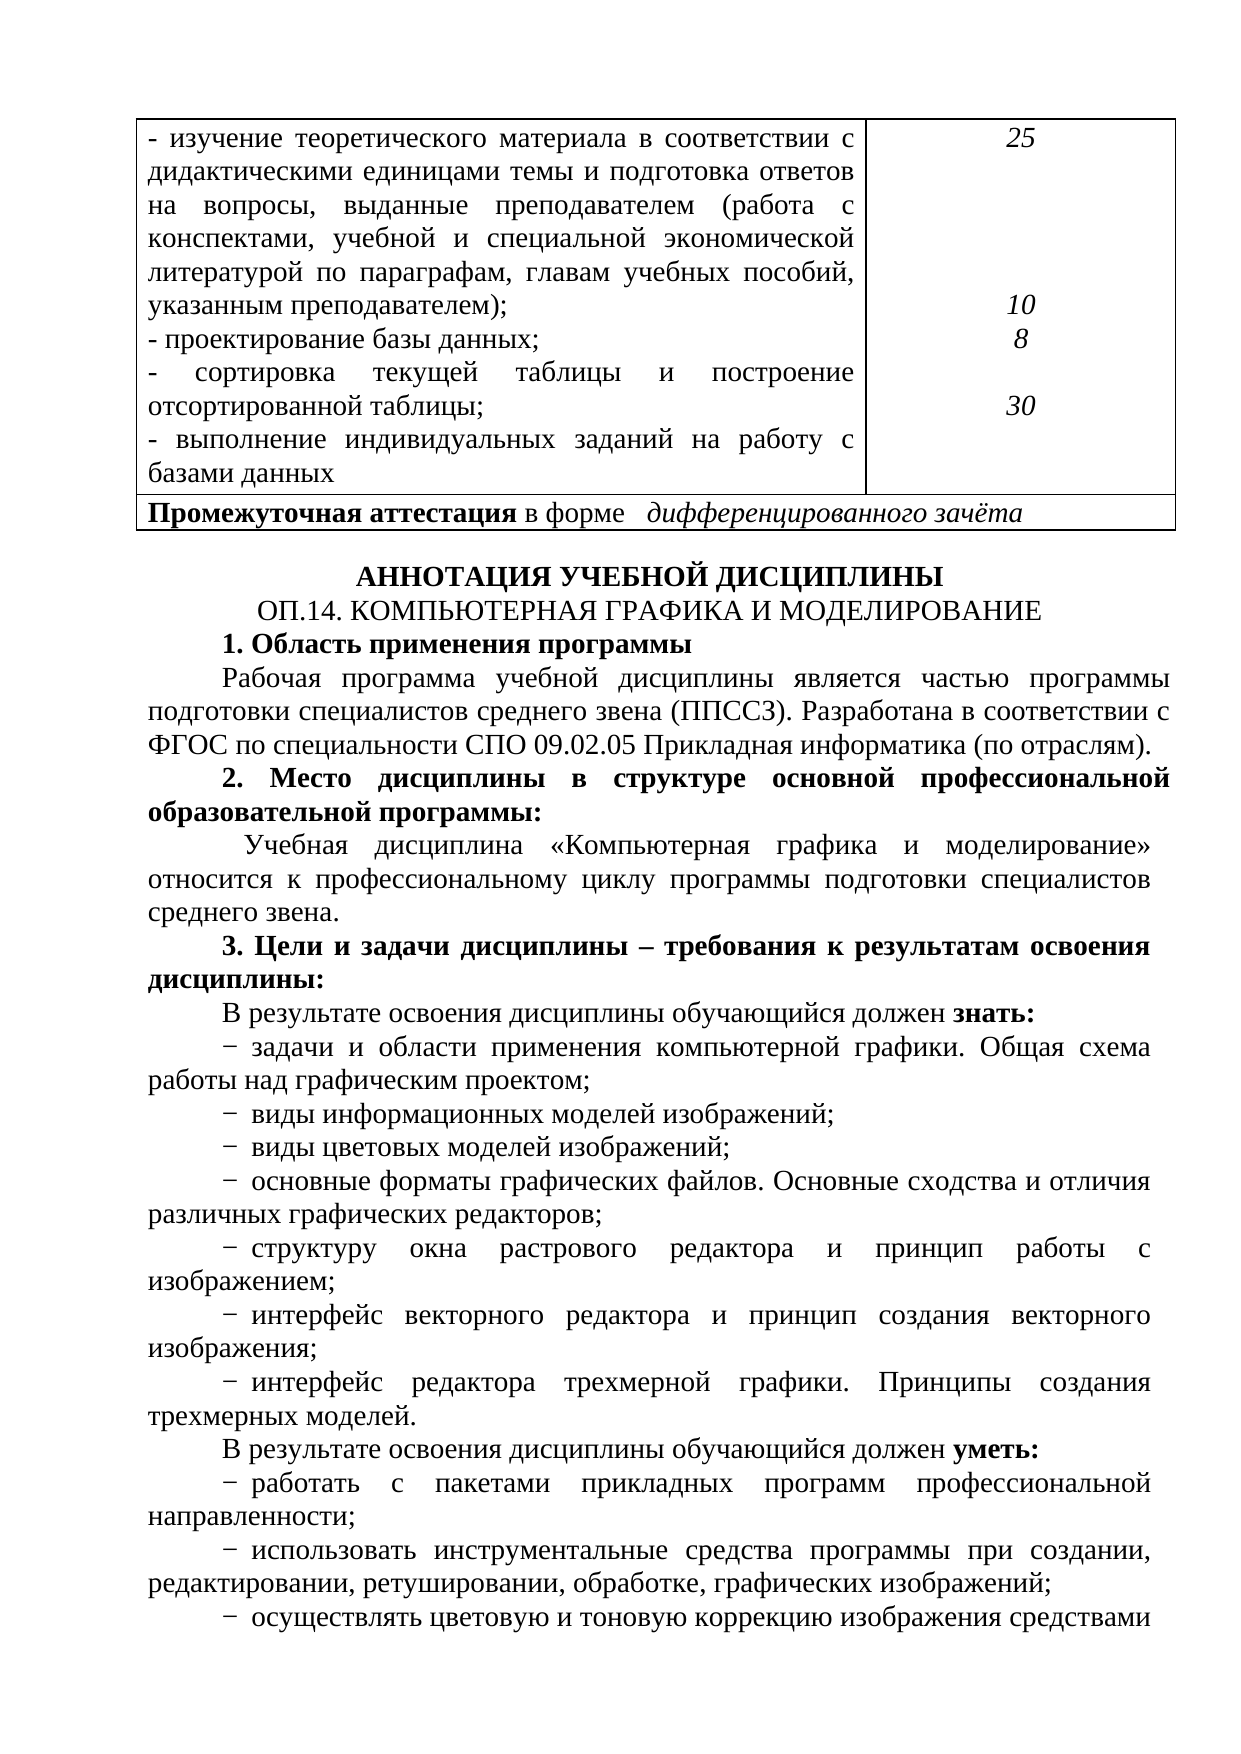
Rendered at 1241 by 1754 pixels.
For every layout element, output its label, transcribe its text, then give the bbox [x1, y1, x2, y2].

text Аннотация учебной дисциплины [148, 559, 1152, 593]
text 1. Область применения программы [148, 626, 1171, 660]
list В результате освоения дисциплины обучающийся должен знать: [148, 995, 1152, 1029]
list виды информационных моделей изображений; [148, 1096, 1152, 1129]
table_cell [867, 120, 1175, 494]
list задачи и области применения компьютерной графики. Общая схема работы над графическим проектом; [148, 1029, 1152, 1096]
list интерфейс редактора трехмерной графики. Принципы создания трехмерных моделей. [148, 1364, 1152, 1431]
list виды цветовых моделей изображений; [148, 1129, 1152, 1163]
list основные форматы графических файлов. Основные сходства и отличия различных графических редакторов; [148, 1163, 1152, 1230]
list структуру окна растрового редактора и принцип работы с изображением; [148, 1230, 1152, 1297]
text Рабочая программа учебной дисциплины является частью программы подготовки специалистов среднего звена (ППССЗ). Разработана в соответствии с ФГОС по специальности СПО 09.02.05 Прикладная информатика (по отраслям). [148, 660, 1171, 760]
text 2. Место дисциплины в структуре основной профессиональной образовательной программы: [148, 760, 1171, 827]
list использовать инструментальные средства программы при создании, редактировании, ретушировании, обработке, графических изображений; [148, 1532, 1152, 1599]
text ОП.14. КОМПЬЮТЕРНАЯ ГРАФИКА И МОДЕЛИРОВАНИЕ [148, 593, 1152, 626]
list В результате освоения дисциплины обучающийся должен уметь: [148, 1431, 1152, 1465]
text Учебная дисциплина «Компьютерная графика и моделирование» относится к профессиональному циклу программы подготовки специалистов среднего звена. [148, 827, 1152, 928]
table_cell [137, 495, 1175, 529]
text 3. Цели и задачи дисциплины – требования к результатам освоения дисциплины: [148, 928, 1152, 995]
list работать с пакетами прикладных программ профессиональной направленности; [148, 1465, 1152, 1532]
list интерфейс векторного редактора и принцип создания векторного изображения; [148, 1297, 1152, 1364]
list осуществлять цветовую и тоновую коррекцию изображения средствами растрового редактора; [148, 1599, 1152, 1632]
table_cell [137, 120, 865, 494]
